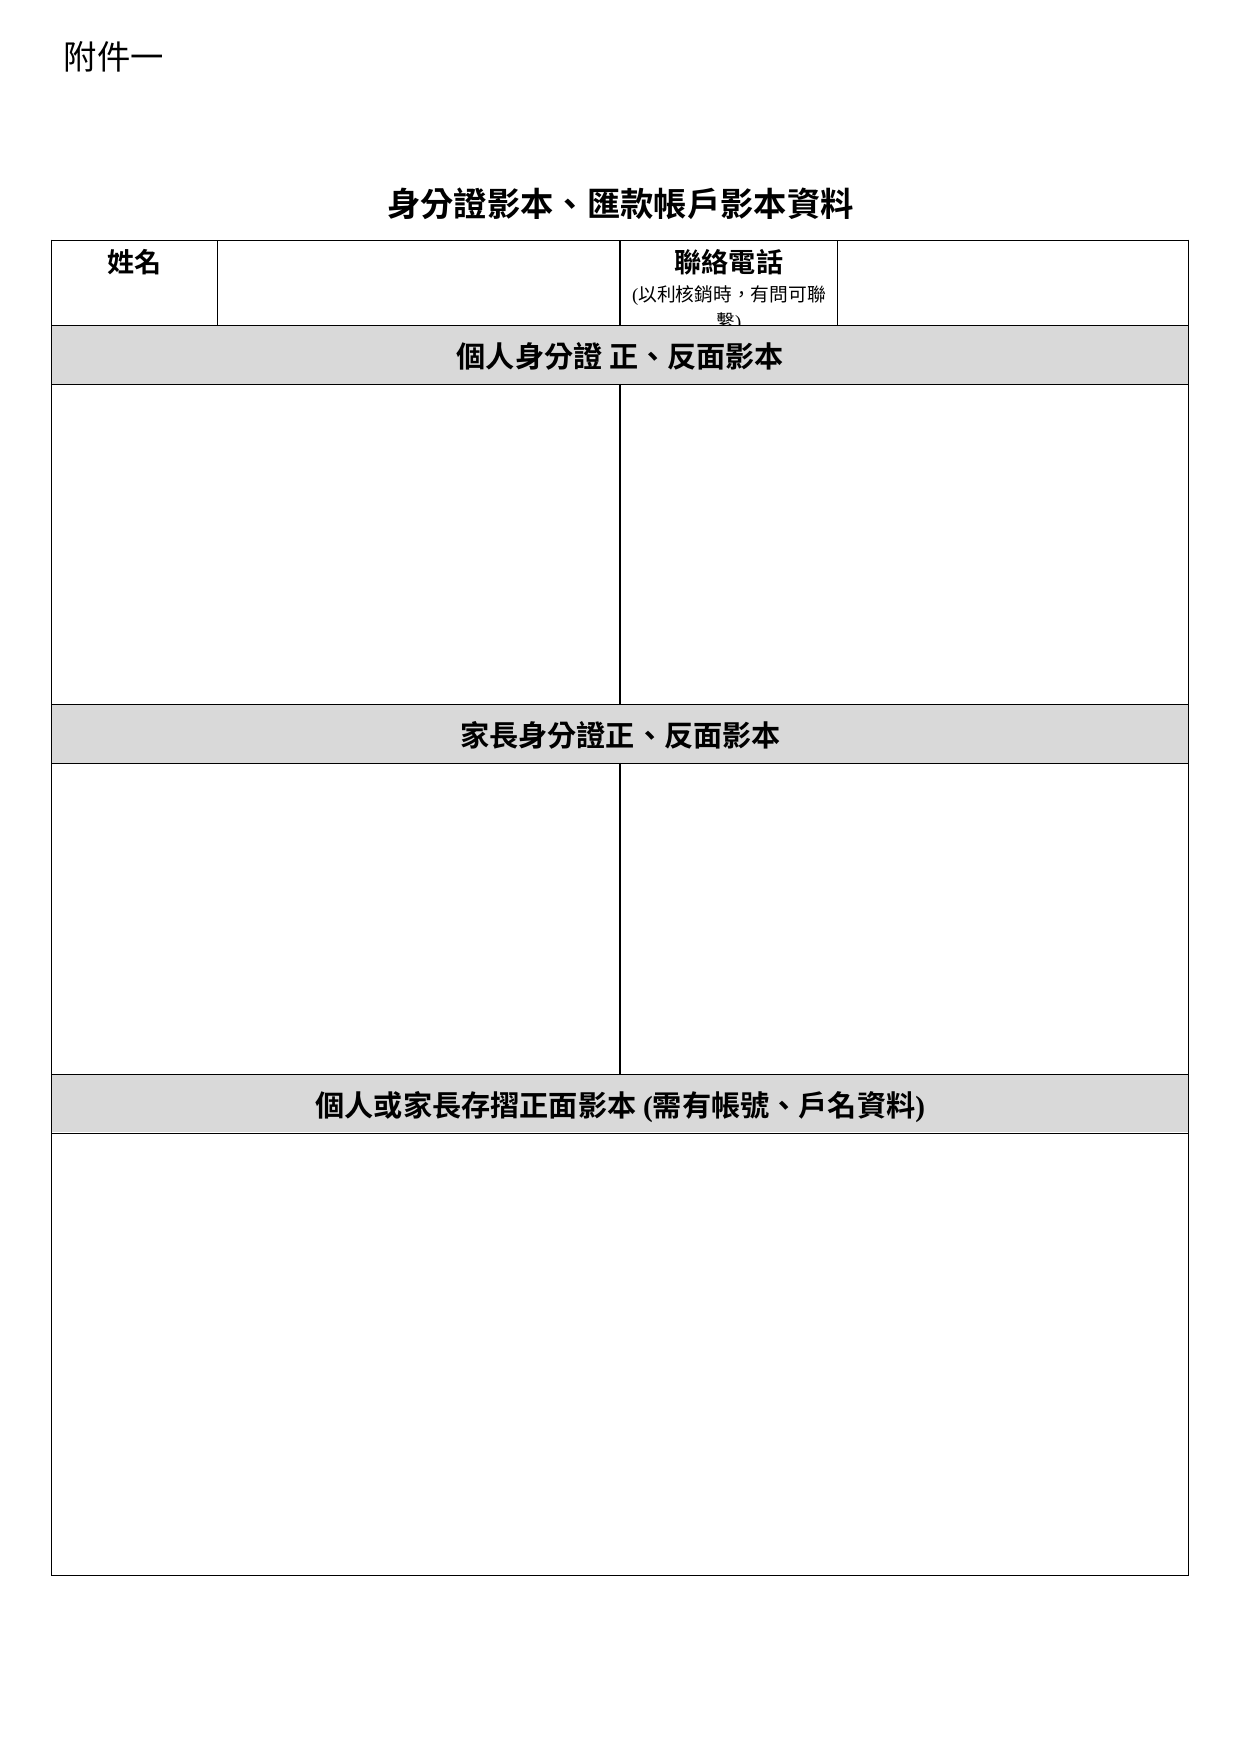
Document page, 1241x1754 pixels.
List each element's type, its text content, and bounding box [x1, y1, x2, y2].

table_header 聯絡電話 (以利核銷時，有問可聯繫) [621, 241, 837, 324]
table_header 姓名 [52, 241, 217, 324]
table_cell [52, 1134, 1188, 1574]
table_cell [52, 385, 619, 704]
table_cell 個人身分證 正、反面影本 [52, 326, 1188, 384]
table_cell 個人或家長存摺正面影本 (需有帳號、戶名資料) [52, 1075, 1188, 1132]
table_header [218, 241, 619, 324]
table_header [838, 241, 1188, 324]
text 身分證影本、匯款帳戶影本資料 [187, 164, 1053, 239]
table_cell 家長身分證正、反面影本 [52, 705, 1188, 763]
table_cell [52, 764, 619, 1073]
table_cell [621, 385, 1188, 704]
table_cell [621, 764, 1188, 1073]
